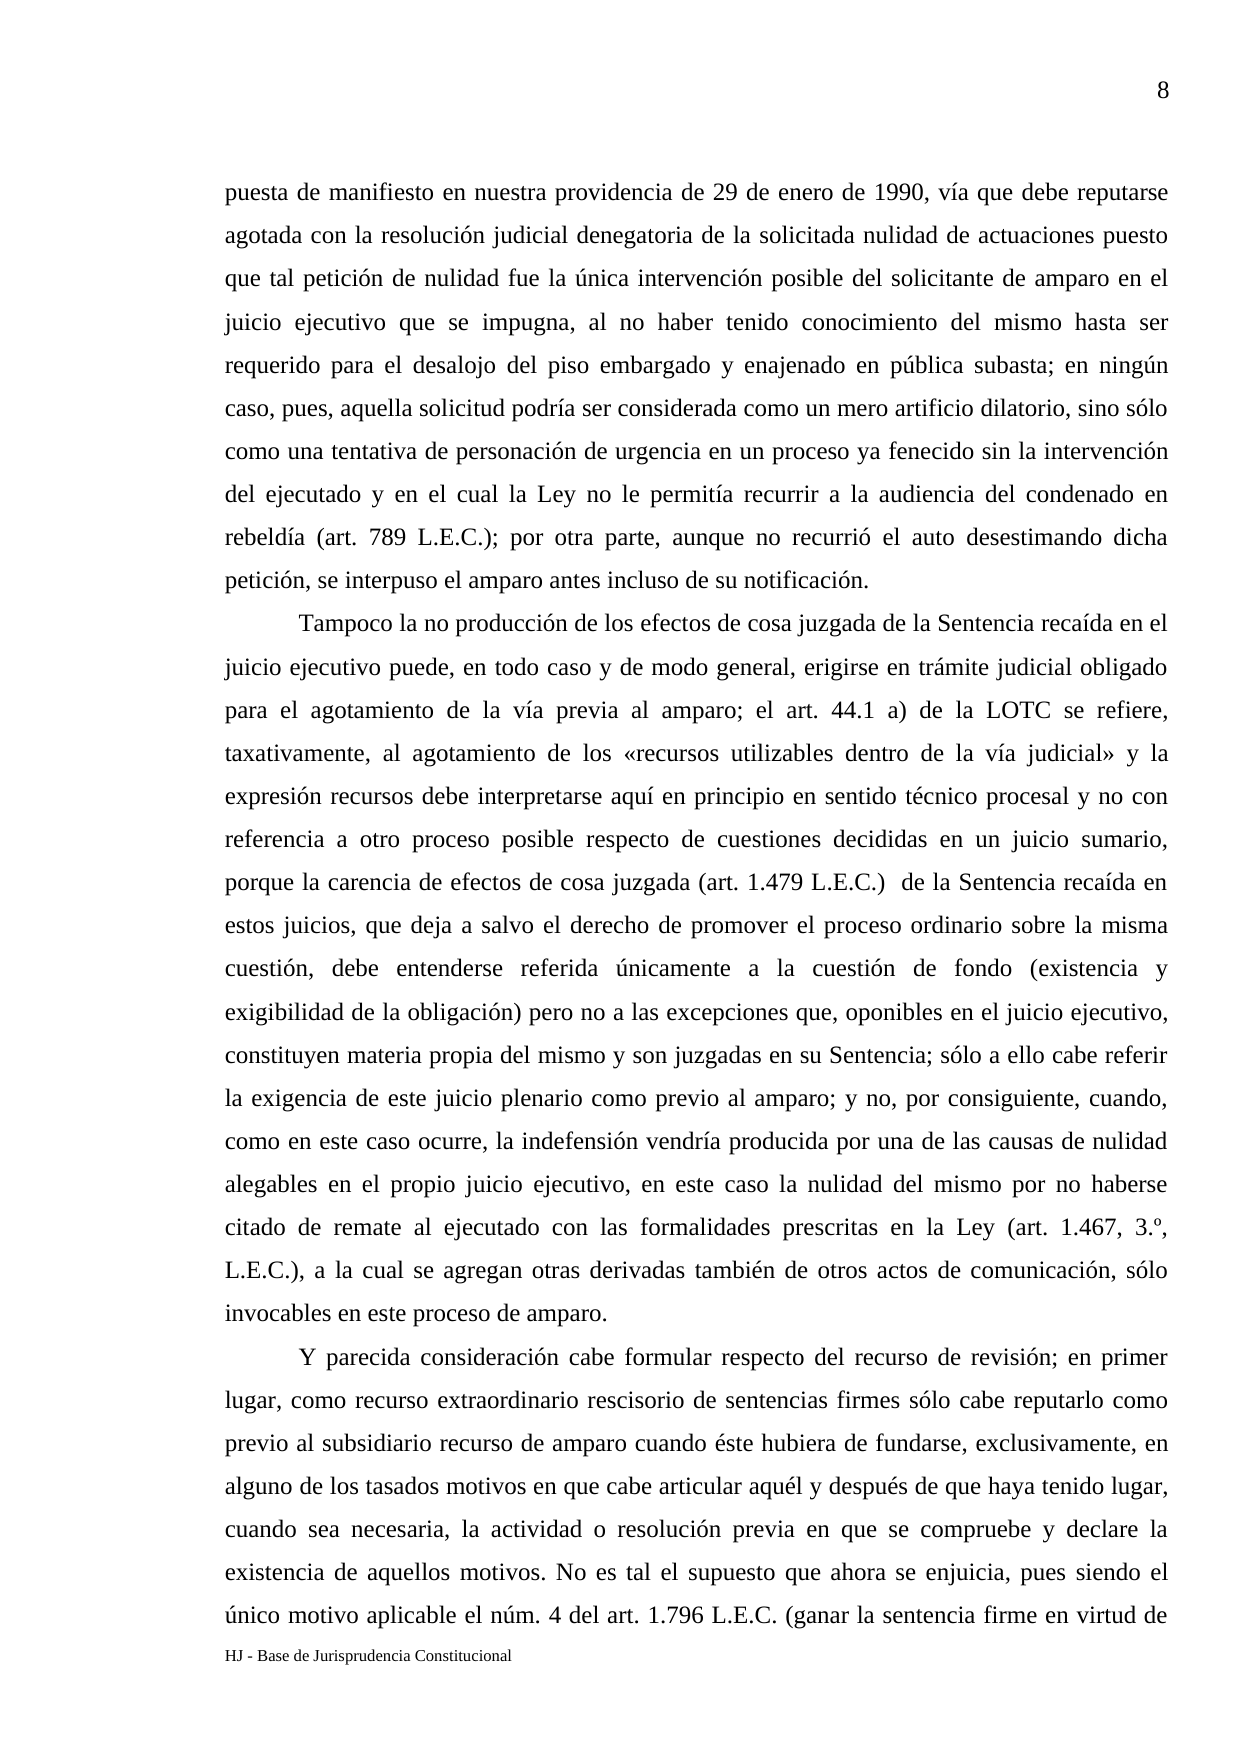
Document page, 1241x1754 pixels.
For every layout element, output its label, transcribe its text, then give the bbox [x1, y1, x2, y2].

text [224, 177, 1169, 594]
text Tampoco la no producción de los efectos de cosa juzgada de la Sentencia recaída en el juicio ejecutivo puede, en todo caso y de modo general, erigirse en trámite judicial obligado para el agotamiento de la vía previa al amparo; el art. 44.1 a) de la LOTC se refiere, taxativamente, al agotamiento de los «recursos utilizables dentro de la vía judicial» y la expresión recursos debe interpretarse aquí en principio en sentido técnico procesal y no con referencia a otro proceso posible respecto de cuestiones decididas en un juicio sumario, porque la carencia de efectos de cosa juzgada (art. 1.479 L.E.C.) de la Sentencia recaída en estos juicios, que deja a salvo el derecho de promover el proceso ordinario sobre la misma cuestión, debe entenderse referida únicamente a la cuestión de fondo (existencia y exigibilidad de la obligación) pero no a las excepciones que, oponibles en el juicio ejecutivo, constituyen materia propia del mismo y son juzgadas en su Sentencia; sólo a ello cabe referir la exigencia de este juicio plenario como previo al amparo; y no, por consiguiente, cuando, como en este caso ocurre, la indefensión vendría producida por una de las causas de nulidad alegables en el propio juicio ejecutivo, en este caso la nulidad del mismo por no haberse citado de remate al ejecutado con las formalidades prescritas en la Ley (art. 1.467, 3.º, L.E.C.), a la cual se agregan otras derivadas también de otros actos de comunicación, sólo invocables en este proceso de amparo. [224, 608, 1169, 1327]
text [224, 1342, 1169, 1629]
